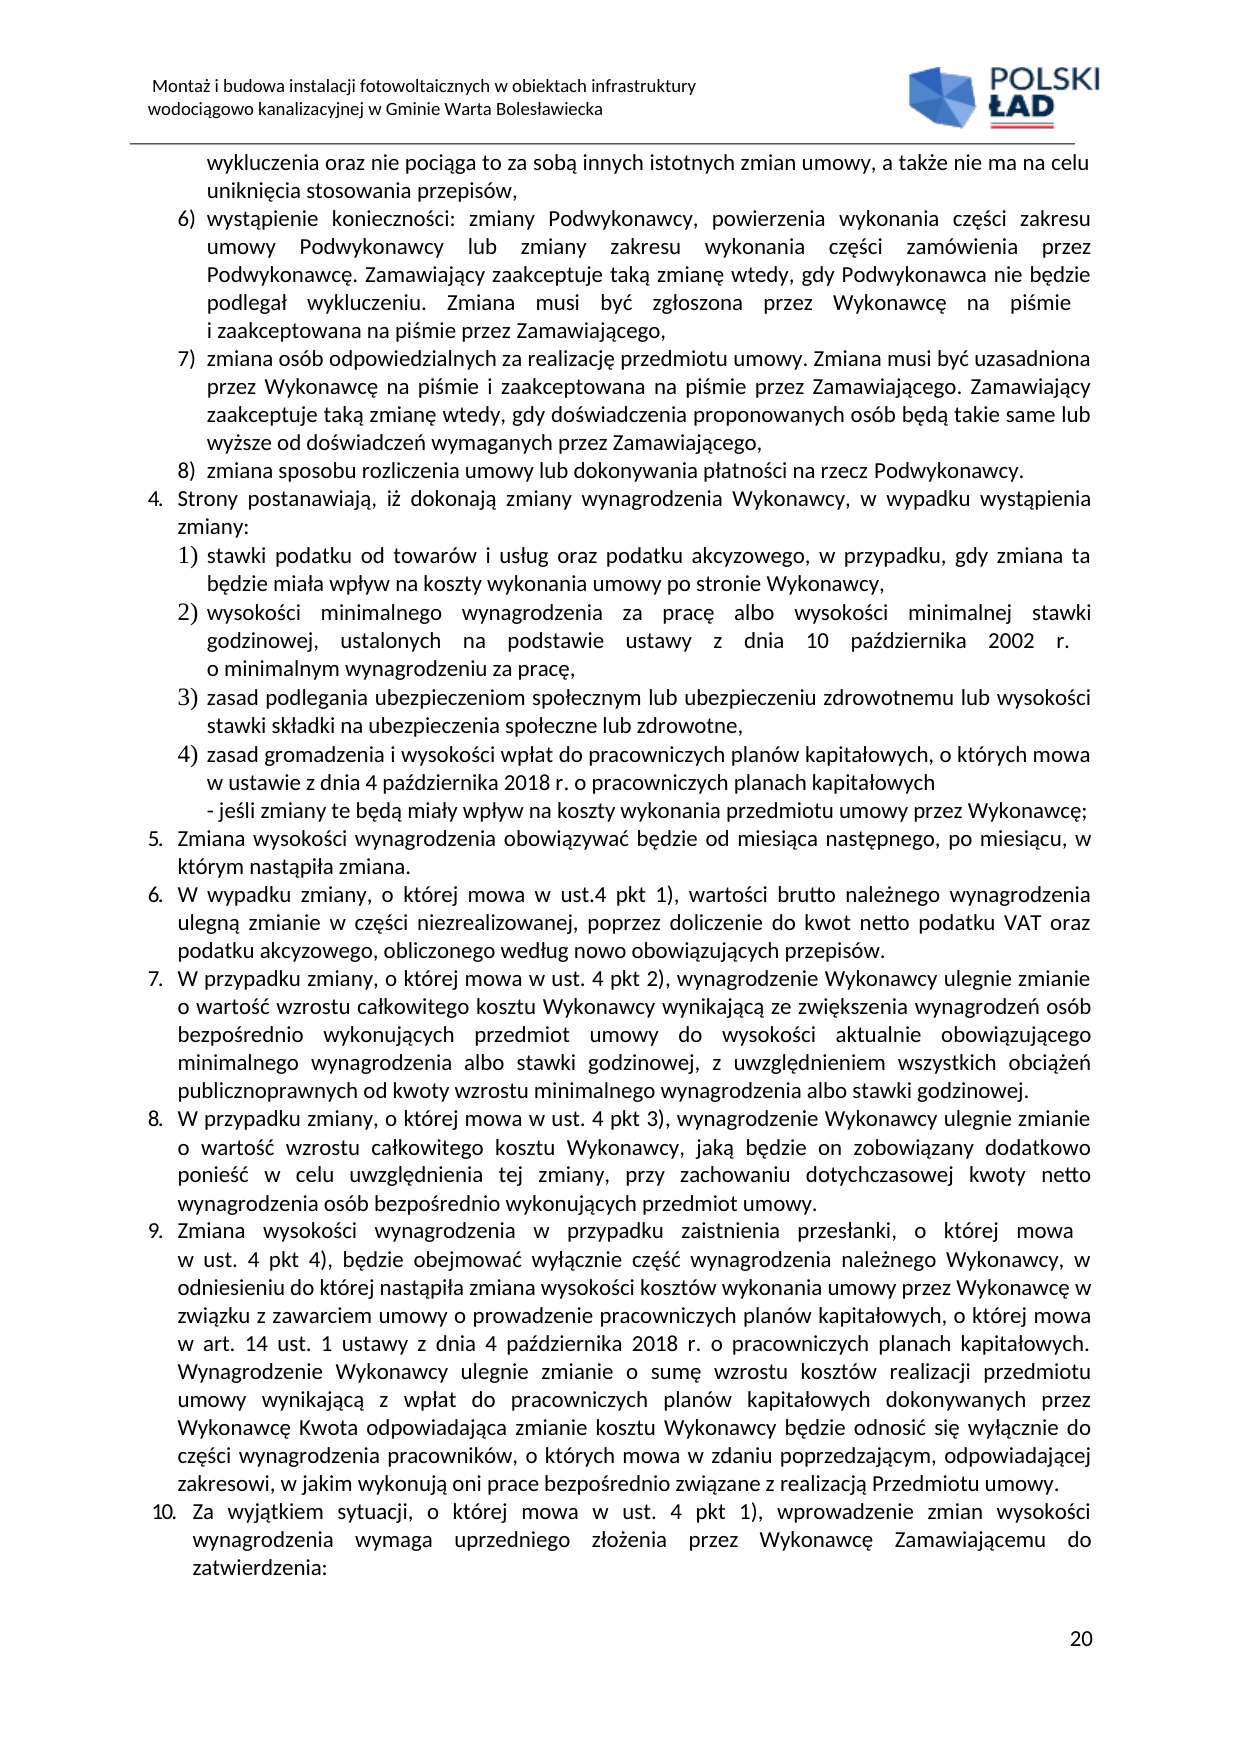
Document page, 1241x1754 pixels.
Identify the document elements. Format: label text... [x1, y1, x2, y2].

list stawki podatku od towarów i usług oraz podatku akcyzowego, w przypadku, gdy zmiana ta będzie miała wpływ na koszty wykonania umowy po stronie Wykonawcy, [177, 540, 1093, 597]
list wysokości minimalnego wynagrodzenia za pracę albo wysokości minimalnej stawki godzinowej, ustalonych na podstawie ustawy z dnia 10 października 2002 r. o minimalnym wynagrodzeniu za pracę, [177, 597, 1093, 682]
list - jeśli zmiany te będą miały wpływ na koszty wykonania przedmiotu umowy przez Wykonawcę; [207, 796, 1093, 824]
list zasad gromadzenia i wysokości wpłat do pracowniczych planów kapitałowych, o których mowa w ustawie z dnia 4 października 2018 r. o pracowniczych planach kapitałowych [177, 739, 1093, 796]
list W wypadku zmiany, o której mowa w ust.4 pkt 1), wartości brutto należnego wynagrodzenia ulegną zmianie w części niezrealizowanej, poprzez doliczenie do kwot netto podatku VAT oraz podatku akcyzowego, obliczonego według nowo obowiązujących przepisów. [148, 880, 1093, 964]
list zmiana osób odpowiedzialnych za realizację przedmiotu umowy. Zmiana musi być uzasadniona przez Wykonawcę na piśmie i zaakceptowana na piśmie przez Zamawiającego. Zamawiający zaakceptuje taką zmianę wtedy, gdy doświadczenia proponowanych osób będą takie same lub wyższe od doświadczeń wymaganych przez Zamawiającego, [177, 344, 1093, 456]
list Zmiana wysokości wynagrodzenia w przypadku zaistnienia przesłanki, o której mowa w ust. 4 pkt 4), będzie obejmować wyłącznie część wynagrodzenia należnego Wykonawcy, w odniesieniu do której nastąpiła zmiana wysokości kosztów wykonania umowy przez Wykonawcę w związku z zawarciem umowy o prowadzenie pracowniczych planów kapitałowych, o której mowa w art. 14 ust. 1 ustawy z dnia 4 października 2018 r. o pracowniczych planach kapitałowych. Wynagrodzenie Wykonawcy ulegnie zmianie o sumę wzrostu kosztów realizacji przedmiotu umowy wynikającą z wpłat do pracowniczych planów kapitałowych dokonywanych przez Wykonawcę Kwota odpowiadająca zmianie kosztu Wykonawcy będzie odnosić się wyłącznie do części wynagrodzenia pracowników, o których mowa w zdaniu poprzedzającym, odpowiadającej zakresowi, w jakim wykonują oni prace bezpośrednio związane z realizacją Przedmiotu umowy. [148, 1217, 1093, 1497]
list Zmiana wysokości wynagrodzenia obowiązywać będzie od miesiąca następnego, po miesiącu, w którym nastąpiła zmiana. [148, 824, 1093, 880]
list Za wyjątkiem sytuacji, o której mowa w ust. 4 pkt 1), wprowadzenie zmian wysokości wynagrodzenia wymaga uprzedniego złożenia przez Wykonawcę Zamawiającemu do zatwierdzenia: [151, 1497, 1093, 1581]
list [177, 148, 1093, 204]
list zasad podlegania ubezpieczeniom społecznym lub ubezpieczeniu zdrowotnemu lub wysokości stawki składki na ubezpieczenia społeczne lub zdrowotne, [177, 682, 1093, 739]
list W przypadku zmiany, o której mowa w ust. 4 pkt 3), wynagrodzenie Wykonawcy ulegnie zmianie o wartość wzrostu całkowitego kosztu Wykonawcy, jaką będzie on zobowiązany dodatkowo ponieść w celu uwzględnienia tej zmiany, przy zachowaniu dotychczasowej kwoty netto wynagrodzenia osób bezpośrednio wykonujących przedmiot umowy. [148, 1104, 1093, 1217]
picture [909, 67, 1104, 132]
list wystąpienie konieczności: zmiany Podwykonawcy, powierzenia wykonania części zakresu umowy Podwykonawcy lub zmiany zakresu wykonania części zamówienia przez Podwykonawcę. Zamawiający zaakceptuje taką zmianę wtedy, gdy Podwykonawca nie będzie podlegał wykluczeniu. Zmiana musi być zgłoszona przez Wykonawcę na piśmie i zaakceptowana na piśmie przez Zamawiającego, [177, 204, 1093, 344]
list W przypadku zmiany, o której mowa w ust. 4 pkt 2), wynagrodzenie Wykonawcy ulegnie zmianie o wartość wzrostu całkowitego kosztu Wykonawcy wynikającą ze zwiększenia wynagrodzeń osób bezpośrednio wykonujących przedmiot umowy do wysokości aktualnie obowiązującego minimalnego wynagrodzenia albo stawki godzinowej, z uwzględnieniem wszystkich obciążeń publicznoprawnych od kwoty wzrostu minimalnego wynagrodzenia albo stawki godzinowej. [148, 964, 1093, 1104]
list zmiana sposobu rozliczenia umowy lub dokonywania płatności na rzecz Podwykonawcy. [177, 456, 1093, 484]
list Strony postanawiają, iż dokonają zmiany wynagrodzenia Wykonawcy, w wypadku wystąpienia zmiany: [148, 484, 1093, 540]
